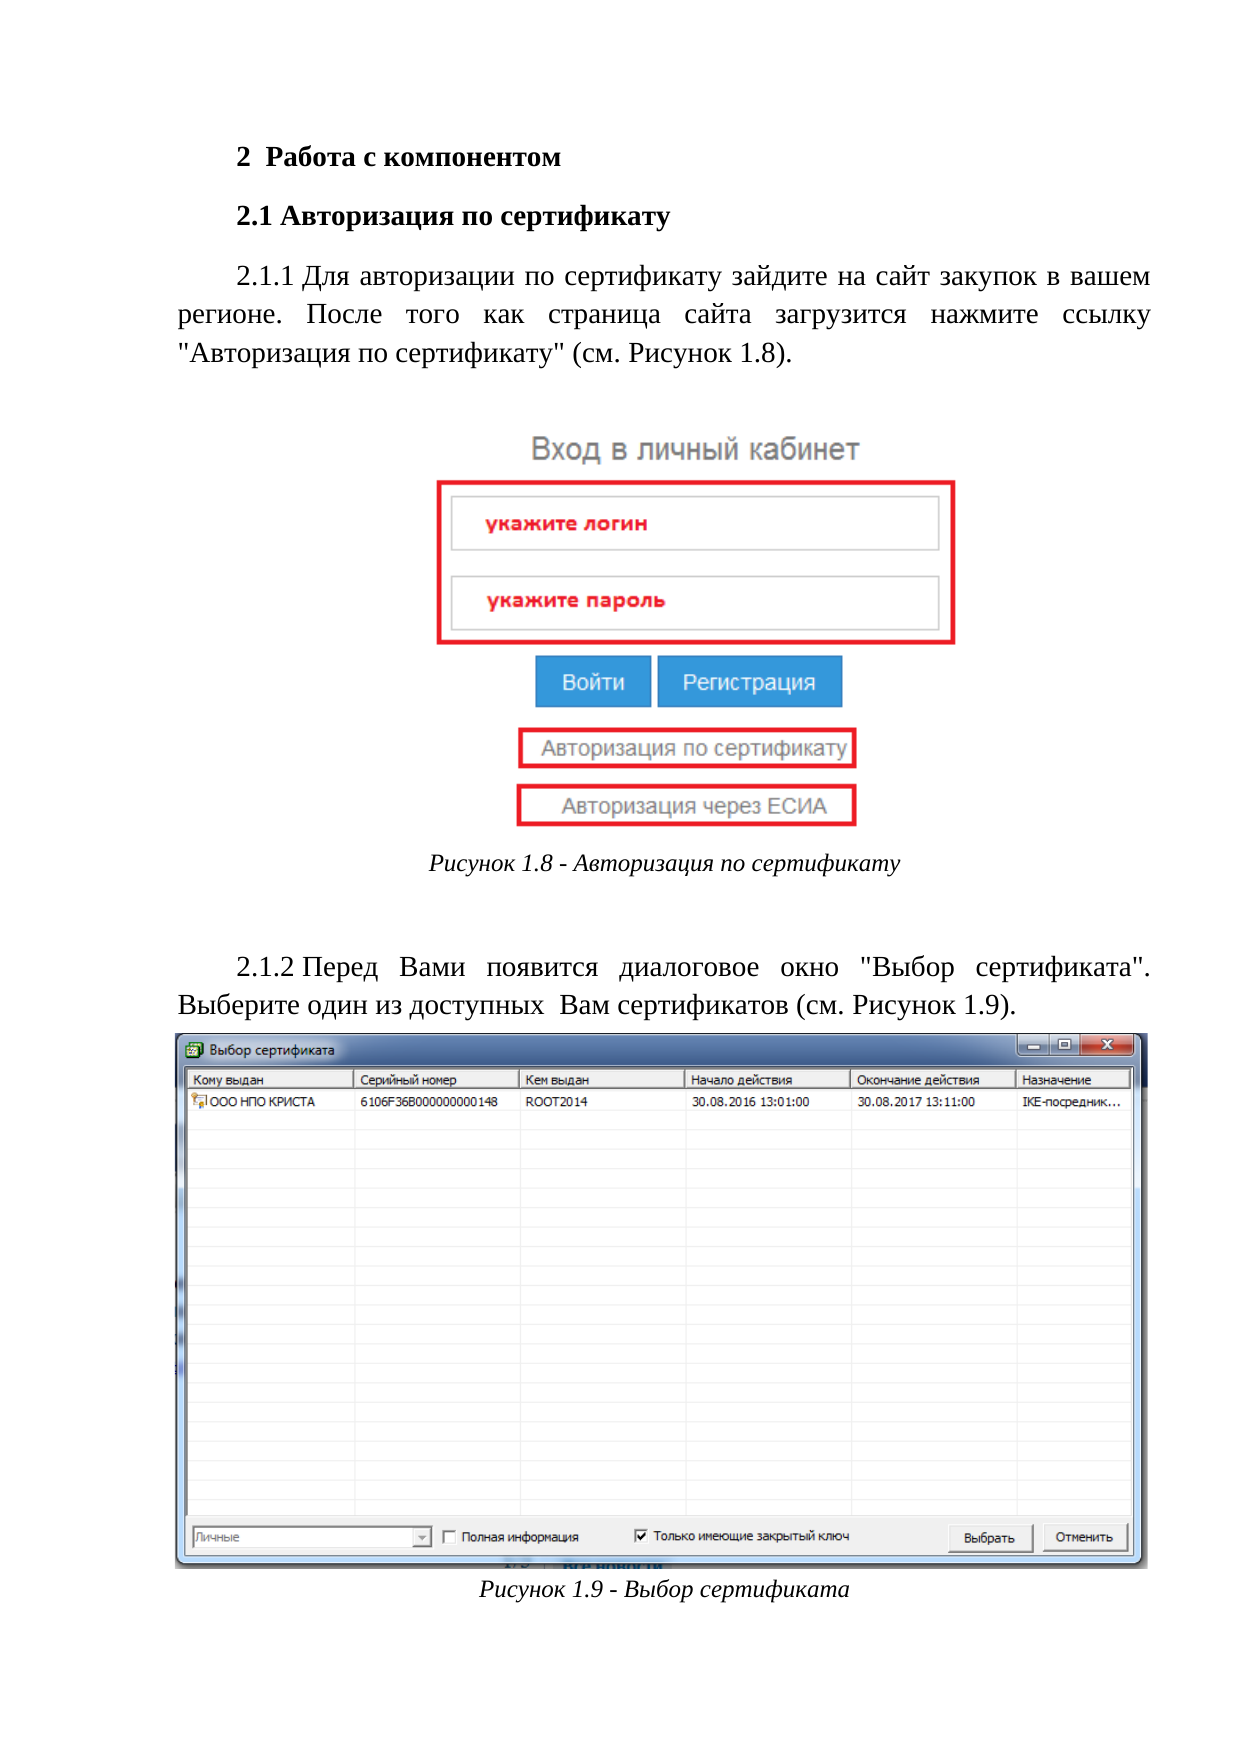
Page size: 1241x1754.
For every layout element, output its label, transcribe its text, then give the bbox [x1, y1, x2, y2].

subtitle Авторизация по сертификату [236, 198, 1152, 232]
picture [174, 1033, 1148, 1569]
subtitle Работа с компонентом [214, 139, 1152, 172]
picture [430, 387, 962, 839]
text Рисунок 1.8 - Авторизация по сертификату [177, 848, 1152, 877]
